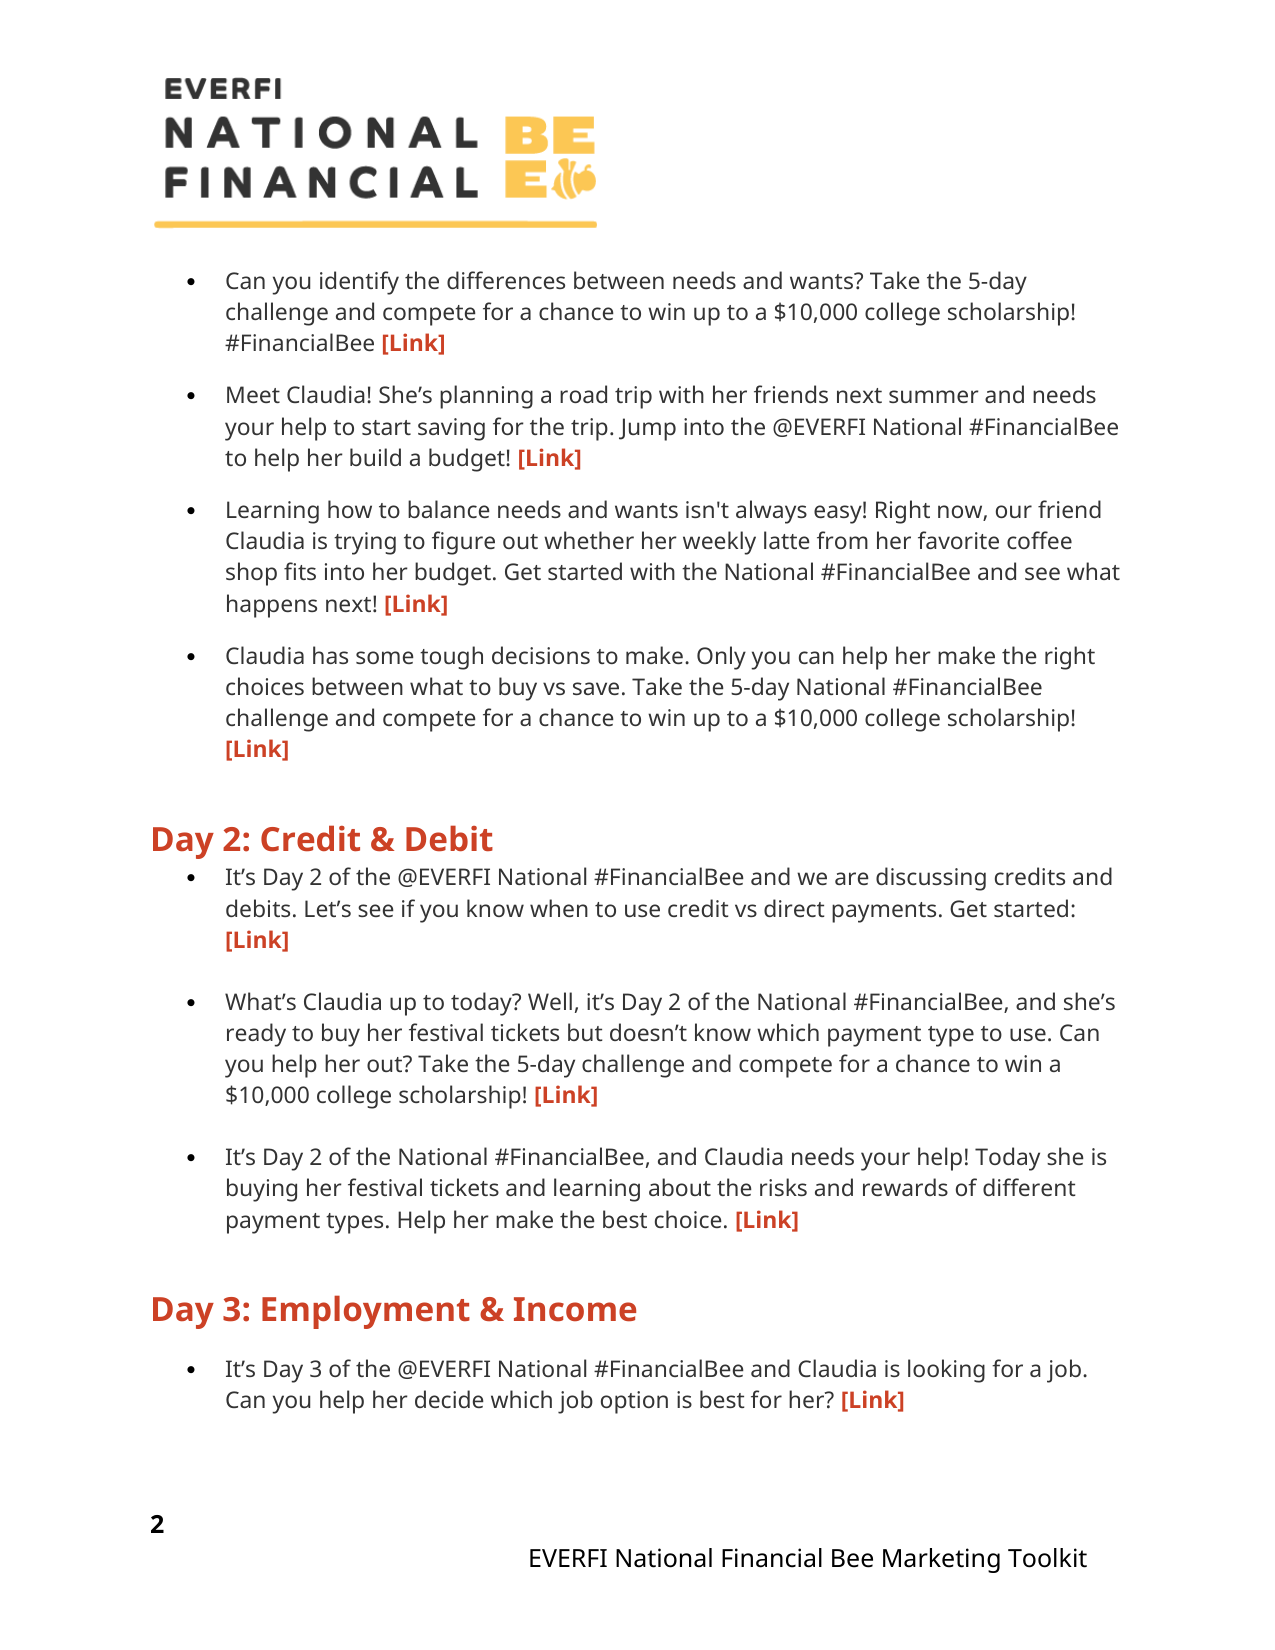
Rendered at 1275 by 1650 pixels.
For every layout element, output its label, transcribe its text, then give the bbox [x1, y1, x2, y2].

list It’s Day 3 of the @EVERFI National #FinancialBee and Claudia is looking for a job. Can you help her decide which job option is best for her? [Link] [187, 1352, 1125, 1446]
text Day 3: Employment & Income [150, 1286, 1125, 1332]
list Claudia has some tough decisions to make. Only you can help her make the right choices between what to buy vs save. Take the 5-day National #FinancialBee challenge and compete for a chance to win up to a $10,000 college scholarship! [Link] [187, 639, 1125, 795]
list Meet Claudia! She’s planning a road trip with her friends next summer and needs your help to start saving for the trip. Jump into the @EVERFI National #FinancialBee to help her build a budget! [Link] [187, 379, 1125, 473]
picture [150, 75, 600, 234]
list It’s Day 2 of the National #FinancialBee, and Claudia needs your help! Today she is buying her festival tickets and learning about the risks and rewards of different payment types. Help her make the best choice. [Link] [187, 1141, 1125, 1265]
list What’s Claudia up to today? Well, it’s Day 2 of the National #FinancialBee, and she’s ready to buy her festival tickets but doesn’t know which payment type to use. Can you help her out? Take the 5-day challenge and compete for a chance to win a $10,000 college scholarship! [Link] [187, 986, 1125, 1141]
text Day 2: Credit & Debit [150, 816, 1125, 861]
list It’s Day 2 of the @EVERFI National #FinancialBee and we are discussing credits and debits. Let’s see if you know when to use credit vs direct payments. Get started: [Link] [187, 861, 1125, 986]
list Learning how to balance needs and wants isn't always easy! Right now, our friend Claudia is trying to figure out whether her weekly latte from her favorite coffee shop fits into her budget. Get started with the National #FinancialBee and see what happens next! [Link] [187, 494, 1125, 619]
list Can you identify the differences between needs and wants? Take the 5-day challenge and compete for a chance to win up to a $10,000 college scholarship! #FinancialBee [Link] [187, 264, 1125, 358]
